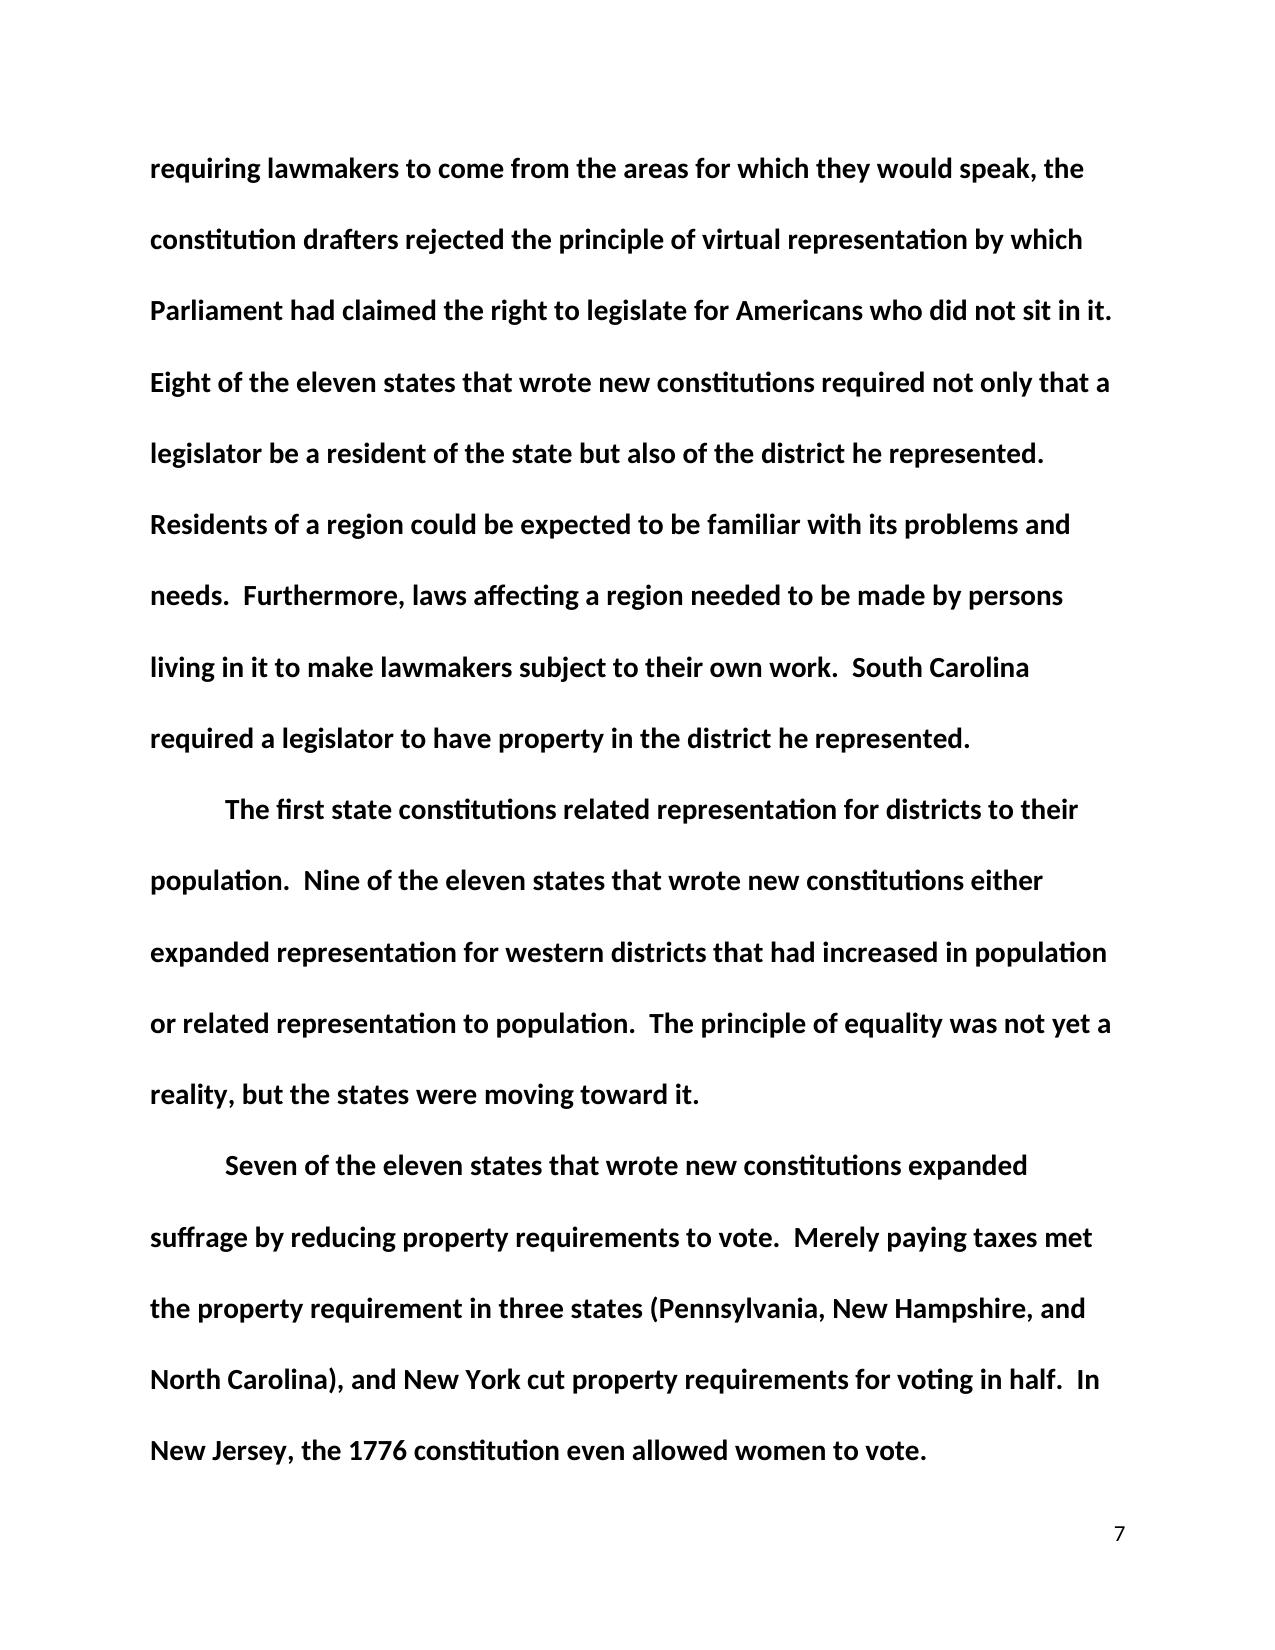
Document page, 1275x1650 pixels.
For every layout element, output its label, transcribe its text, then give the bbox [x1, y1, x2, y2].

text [150, 150, 1125, 756]
text The first state constitutions related representation for districts to their population. Nine of the eleven states that wrote new constitutions either expanded representation for western districts that had increased in population or related representation to population. The principle of equality was not yet a reality, but the states were moving toward it. [150, 791, 1125, 1112]
text Seven of the eleven states that wrote new constitutions expanded suffrage by reducing property requirements to vote. Merely paying taxes met the property requirement in three states (Pennsylvania, New Hampshire, and North Carolina), and New York cut property requirements for voting in half. In New Jersey, the 1776 constitution even allowed women to vote. [150, 1147, 1125, 1468]
